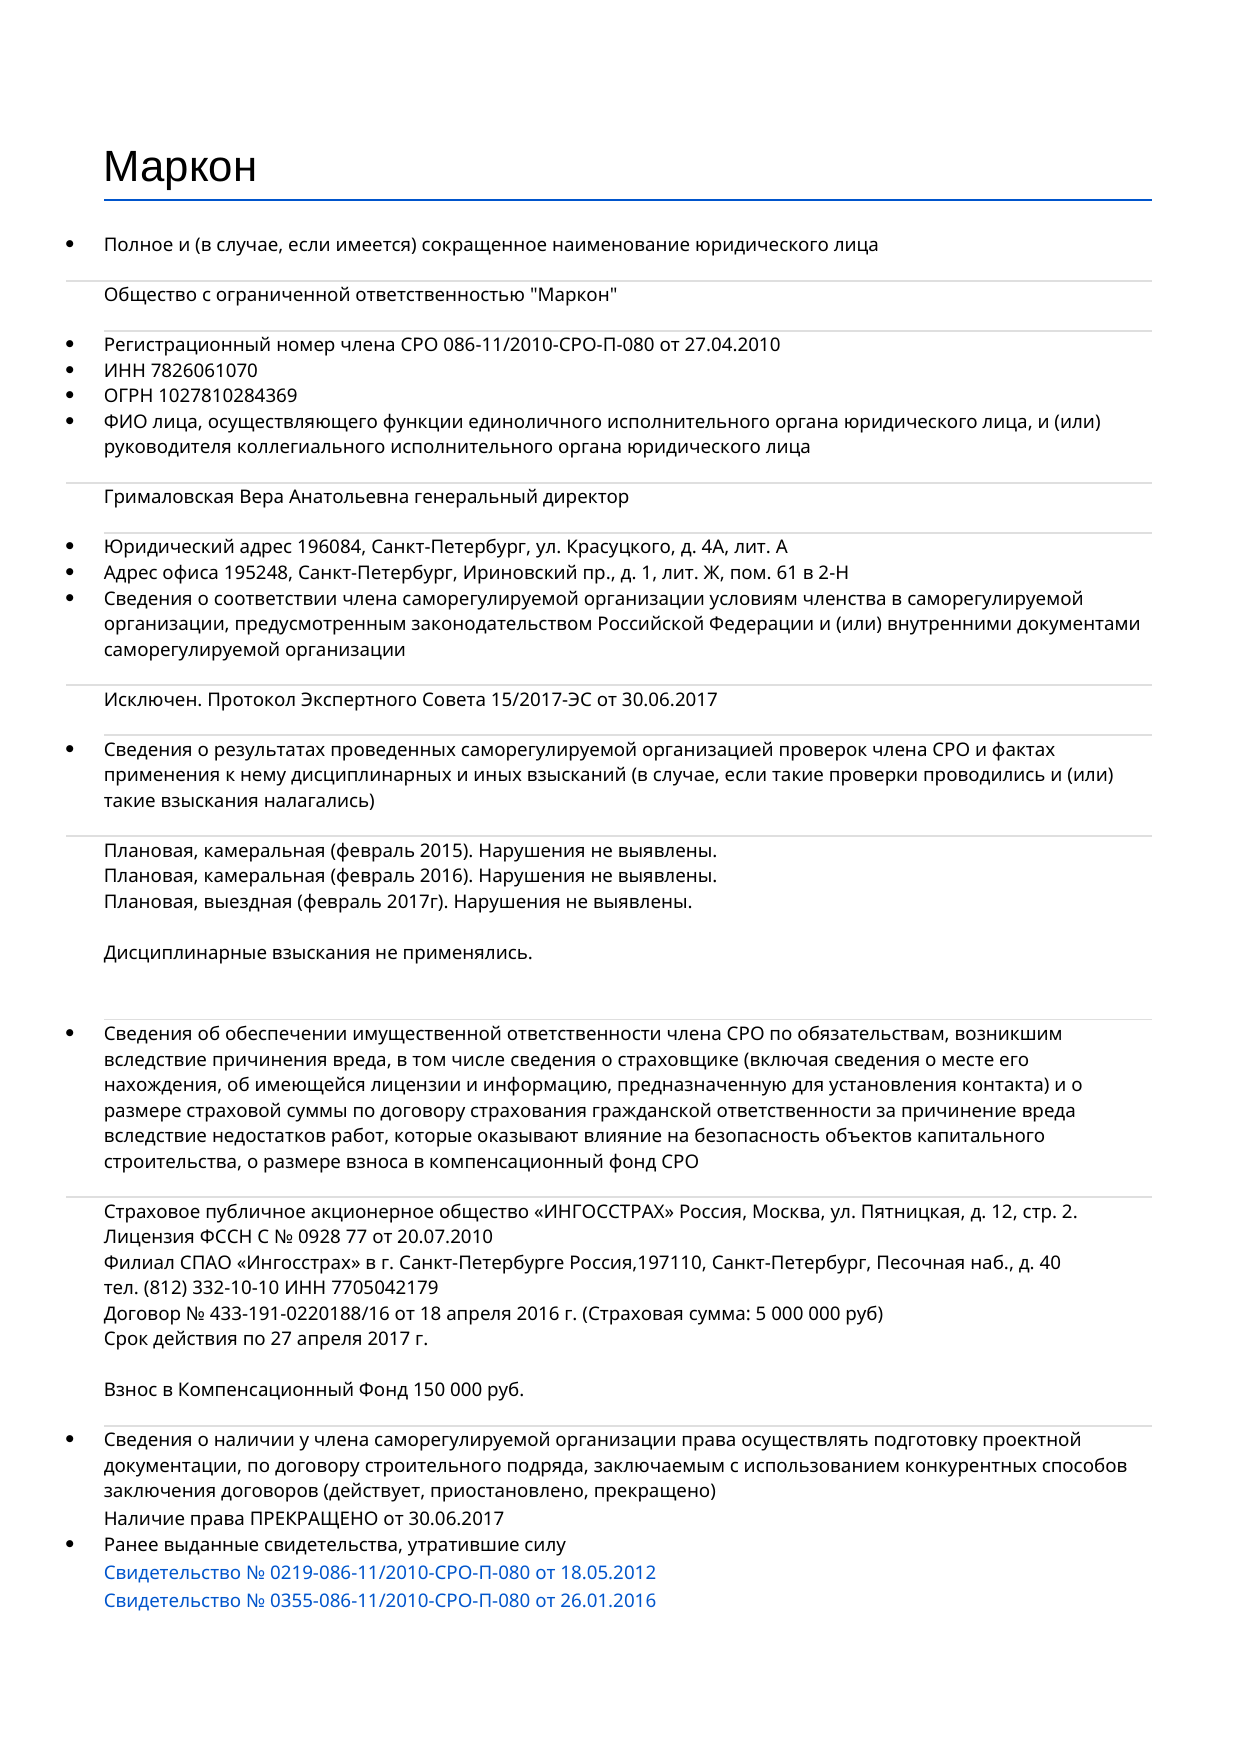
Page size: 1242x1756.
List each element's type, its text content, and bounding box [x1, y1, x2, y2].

text Свидетельство № 0219-086-11/2010-СРО-П-080 от 18.05.2012 [103, 1557, 1152, 1585]
list Юридический адрес 196084, Санкт-Петербург, ул. Красуцкого, д. 4А, лит. А [66, 534, 1152, 559]
text Страховое публичное акционерное общество «ИНГОССТРАХ» Россия, Москва, ул. Пятницкая, д. 12, стр. 2. Лицензия ФССН С № 0928 77 от 20.07.2010 Филиал СПАО «Ингосстрах» в г. Санкт-Петербурге Россия,197110, Санкт-Петербург, Песочная наб., д. 40 тел. (812) 332-10-10 ИНН 7705042179 Договор № 433-191-0220188/16 от 18 апреля 2016 г. (Страховая сумма: 5 000 000 руб) Срок действия по 27 апреля 2017 г. Взнос в Компенсационный Фонд 150 000 руб. [103, 1198, 1152, 1427]
list ФИО лица, осуществляющего функции единоличного исполнительного органа юридического лица, и (или) руководителя коллегиального исполнительного органа юридического лица [66, 408, 1152, 482]
text Свидетельство № 0355-086-11/2010-СРО-П-080 от 26.01.2016 [103, 1585, 1152, 1613]
list ИНН 7826061070 [66, 357, 1152, 383]
list ОГРН 1027810284369 [66, 383, 1152, 408]
list Регистрационный номер члена СРО 086-11/2010-СРО-П-080 от 27.04.2010 [66, 332, 1152, 357]
list Cведения о результатах проведенных саморегулируемой организацией проверок члена СРО и фактах применения к нему дисциплинарных и иных взысканий (в случае, если такие проверки проводились и (или) такие взыскания налагались) [66, 736, 1152, 835]
text Исключен. Протокол Экспертного Совета 15/2017-ЭС от 30.06.2017 [103, 686, 1152, 736]
text Наличие права ПРЕКРАЩЕНО от 30.06.2017 [103, 1503, 1152, 1531]
text Общество с ограниченной ответственностью "Маркон" [103, 282, 1152, 332]
list Сведения о соответствии члена саморегулируемой организации условиям членства в саморегулируемой организации, предусмотренным законодательством Российской Федерации и (или) внутренними документами саморегулируемой организации [66, 585, 1152, 684]
list Сведения о наличии у члена саморегулируемой организации права осуществлять подготовку проектной документации, по договору строительного подряда, заключаемым с использованием конкурентных способов заключения договоров (действует, приостановлено, прекращено) [66, 1427, 1152, 1503]
text Плановая, камеральная (февраль 2015). Нарушения не выявлены. Плановая, камеральная (февраль 2016). Нарушения не выявлены. Плановая, выездная (февраль 2017г). Нарушения не выявлены. Дисциплинарные взыскания не применялись. [103, 837, 1152, 1020]
list Адрес офиса 195248, Санкт-Петербург, Ириновский пр., д. 1, лит. Ж, пом. 61 в 2-Н [66, 559, 1152, 585]
list Полное и (в случае, если имеется) сокращенное наименование юридического лица [66, 232, 1152, 280]
text Грималовская Вера Анатольевна генеральный директор [103, 484, 1152, 534]
list Ранее выданные свидетельства, утратившие силу [66, 1531, 1152, 1557]
text Маркон [103, 125, 1152, 201]
list Сведения об обеспечении имущественной ответственности члена СРО по обязательствам, возникшим вследствие причинения вреда, в том числе сведения о страховщике (включая сведения о месте его нахождения, об имеющейся лицензии и информацию, предназначенную для установления контакта) и о размере страховой суммы по договору страхования гражданской ответственности за причинение вреда вследствие недостатков работ, которые оказывают влияние на безопасность объектов капитального строительства, о размере взноса в компенсационный фонд СРО [66, 1020, 1152, 1196]
